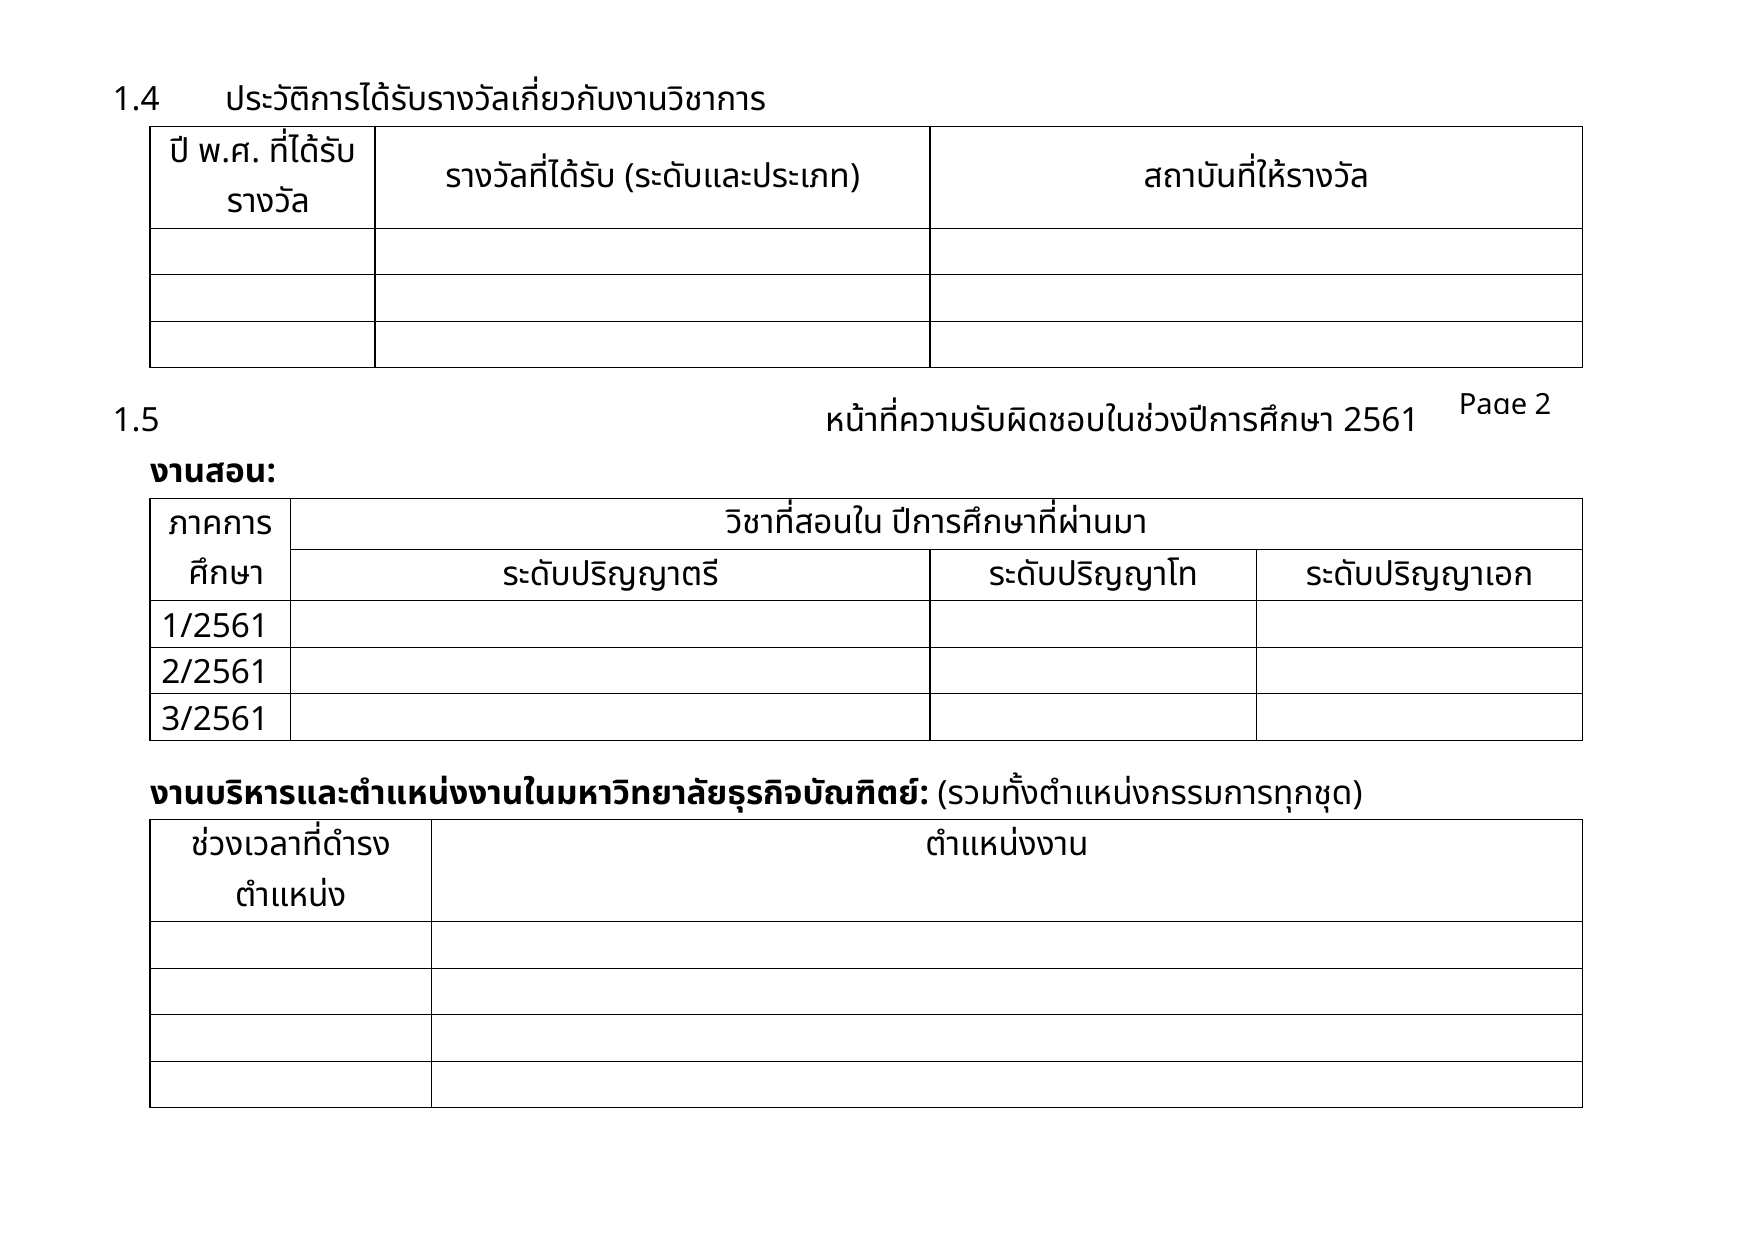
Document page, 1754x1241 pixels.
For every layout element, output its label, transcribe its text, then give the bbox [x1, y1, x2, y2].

table_cell 3/2561 [151, 694, 290, 740]
table_cell 2/2561 [151, 648, 290, 693]
table_cell [931, 229, 1582, 274]
table_cell [931, 694, 1256, 740]
table_cell [151, 229, 374, 274]
text 1.5 หน้าที่ความรับผิดชอบในช่วงปีการศึกษา 2561 [75, 396, 1679, 447]
text 1.4 ประวัติการได้รับรางวัลเกี่ยวกับงานวิชาการ [75, 75, 1679, 126]
table_cell [1257, 601, 1582, 647]
table_cell [376, 322, 929, 367]
table_cell [1257, 694, 1582, 740]
table_cell [151, 1015, 431, 1061]
table_cell [151, 1062, 431, 1107]
text งานบริหารและตำแหน่งงานในมหาวิทยาลัยธุรกิจบัณฑิตย์: (รวมทั้งตำแหน่งกรรมการทุกชุด) [75, 769, 1679, 819]
table_cell [151, 969, 431, 1014]
table_cell [291, 648, 929, 693]
table_cell [432, 1062, 1582, 1107]
table_cell [1257, 648, 1582, 693]
table_cell [291, 601, 929, 647]
table_header ภาคการศึกษา [151, 499, 290, 600]
table_cell [931, 648, 1256, 693]
table_cell [931, 322, 1582, 367]
table_cell [376, 275, 929, 321]
table_header รางวัลที่ได้รับ (ระดับและประเภท) [376, 127, 929, 228]
table_cell ระดับปริญญาเอก [1257, 550, 1582, 600]
text งานสอน: [75, 447, 1679, 497]
table_cell [931, 601, 1256, 647]
table_cell [432, 1015, 1582, 1061]
table_cell [931, 275, 1582, 321]
table_cell 1/2561 [151, 601, 290, 647]
table_cell [291, 694, 929, 740]
table_cell [151, 322, 374, 367]
table_cell ระดับปริญญาโท [931, 550, 1256, 600]
table_header วิชาที่สอนใน ปีการศึกษาที่ผ่านมา [291, 499, 1582, 549]
table_header สถาบันที่ให้รางวัล [931, 127, 1582, 228]
table_cell [432, 922, 1582, 968]
table_cell [376, 229, 929, 274]
table_cell [432, 969, 1582, 1014]
table_header ปี พ.ศ. ที่ได้รับรางวัล [151, 127, 374, 228]
table_header ช่วงเวลาที่ดำรงตำแหน่ง [151, 820, 431, 921]
table_header ตำแหน่งงาน [432, 820, 1582, 921]
table_cell ระดับปริญญาตรี [291, 550, 929, 600]
table_cell [151, 922, 431, 968]
table_cell [151, 275, 374, 321]
